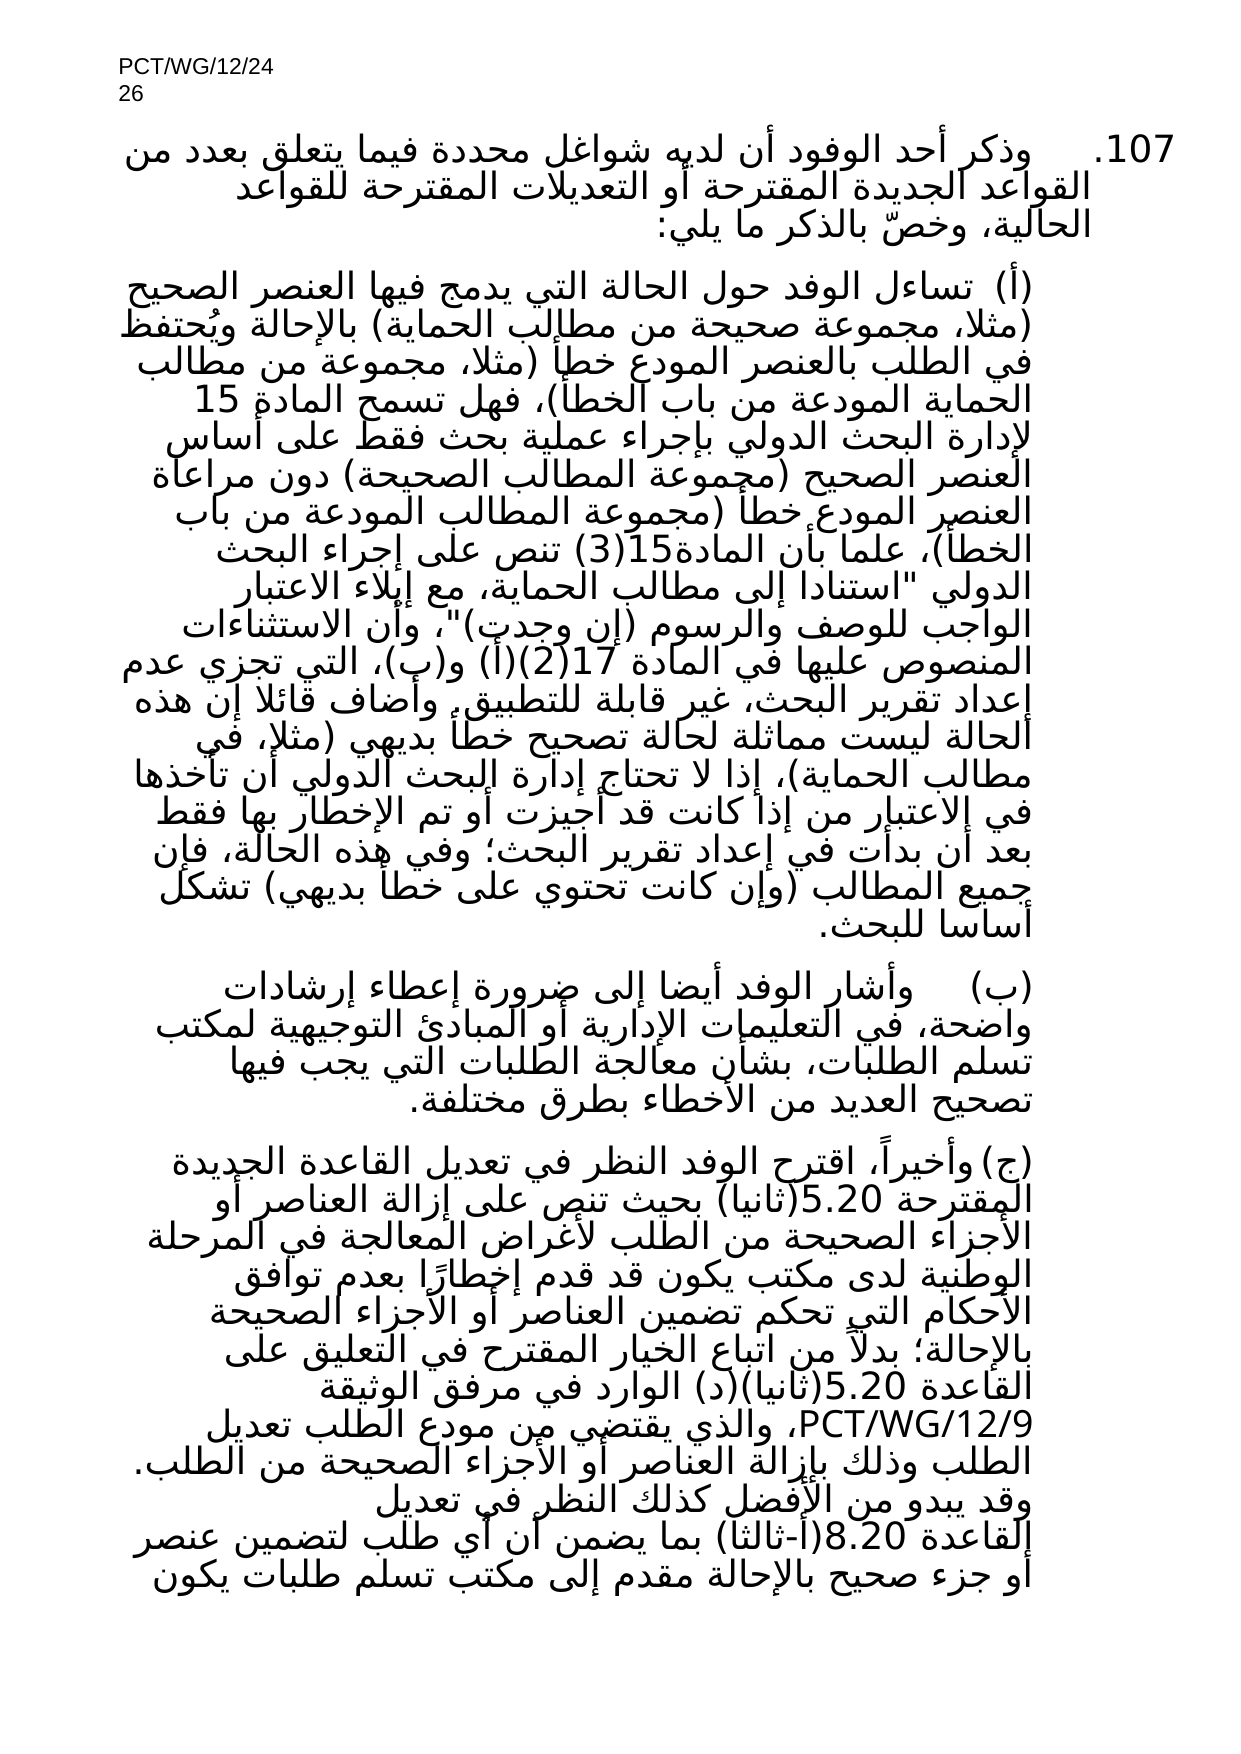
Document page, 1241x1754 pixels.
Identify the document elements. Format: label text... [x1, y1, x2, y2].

list (ب) وأشار الوفد أيضا إلى ضرورة إعطاء إرشادات واضحة، في التعليمات الإدارية أو المبادئ التوجيهية لمكتب تسلم الطلبات، بشأن معالجة الطلبات التي يجب فيها تصحيح العديد من الأخطاء بطرق مختلفة. [118, 970, 1033, 1120]
list (أ) تساءل الوفد حول الحالة التي يدمج فيها العنصر الصحيح (مثلا، مجموعة صحيحة من مطالب الحماية) بالإحالة ويُحتفظ في الطلب بالعنصر المودع خطأ (مثلا، مجموعة من مطالب الحماية المودعة من باب الخطأ)، فهل تسمح المادة 15 لإدارة البحث الدولي بإجراء عملية بحث فقط على أساس العنصر الصحيح (مجموعة المطالب الصحيحة) دون مراعاة العنصر المودع خطأ (مجموعة المطالب المودعة من باب الخطأ)، علما بأن المادة15(3) تنص على إجراء البحث الدولي "استنادا إلى مطالب الحماية، مع إيلاء الاعتبار الواجب للوصف والرسوم (إن وجدت)"، وأن الاستثناءات المنصوص عليها في المادة 17(2)(أ) و(ب)، التي تجزي عدم إعداد تقرير البحث، غير قابلة للتطبيق. وأضاف قائلا إن هذه الحالة ليست مماثلة لحالة تصحيح خطأ بديهي (مثلا، في مطالب الحماية)، إذا لا تحتاج إدارة البحث الدولي أن تأخذها في الاعتبار من إذا كانت قد أجيزت أو تم الإخطار بها فقط بعد أن بدأت في إعداد تقرير البحث؛ وفي هذه الحالة، فإن جميع المطالب (وإن كانت تحتوي على خطأ بديهي) تشكل أساسا للبحث. [118, 270, 1033, 945]
text وذكر أحد الوفود أن لديه شواغل محددة فيما يتعلق بعدد من القواعد الجديدة المقترحة أو التعديلات المقترحة للقواعد الحالية، وخصّ بالذكر ما يلي: [118, 132, 1092, 245]
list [118, 1145, 1033, 1595]
